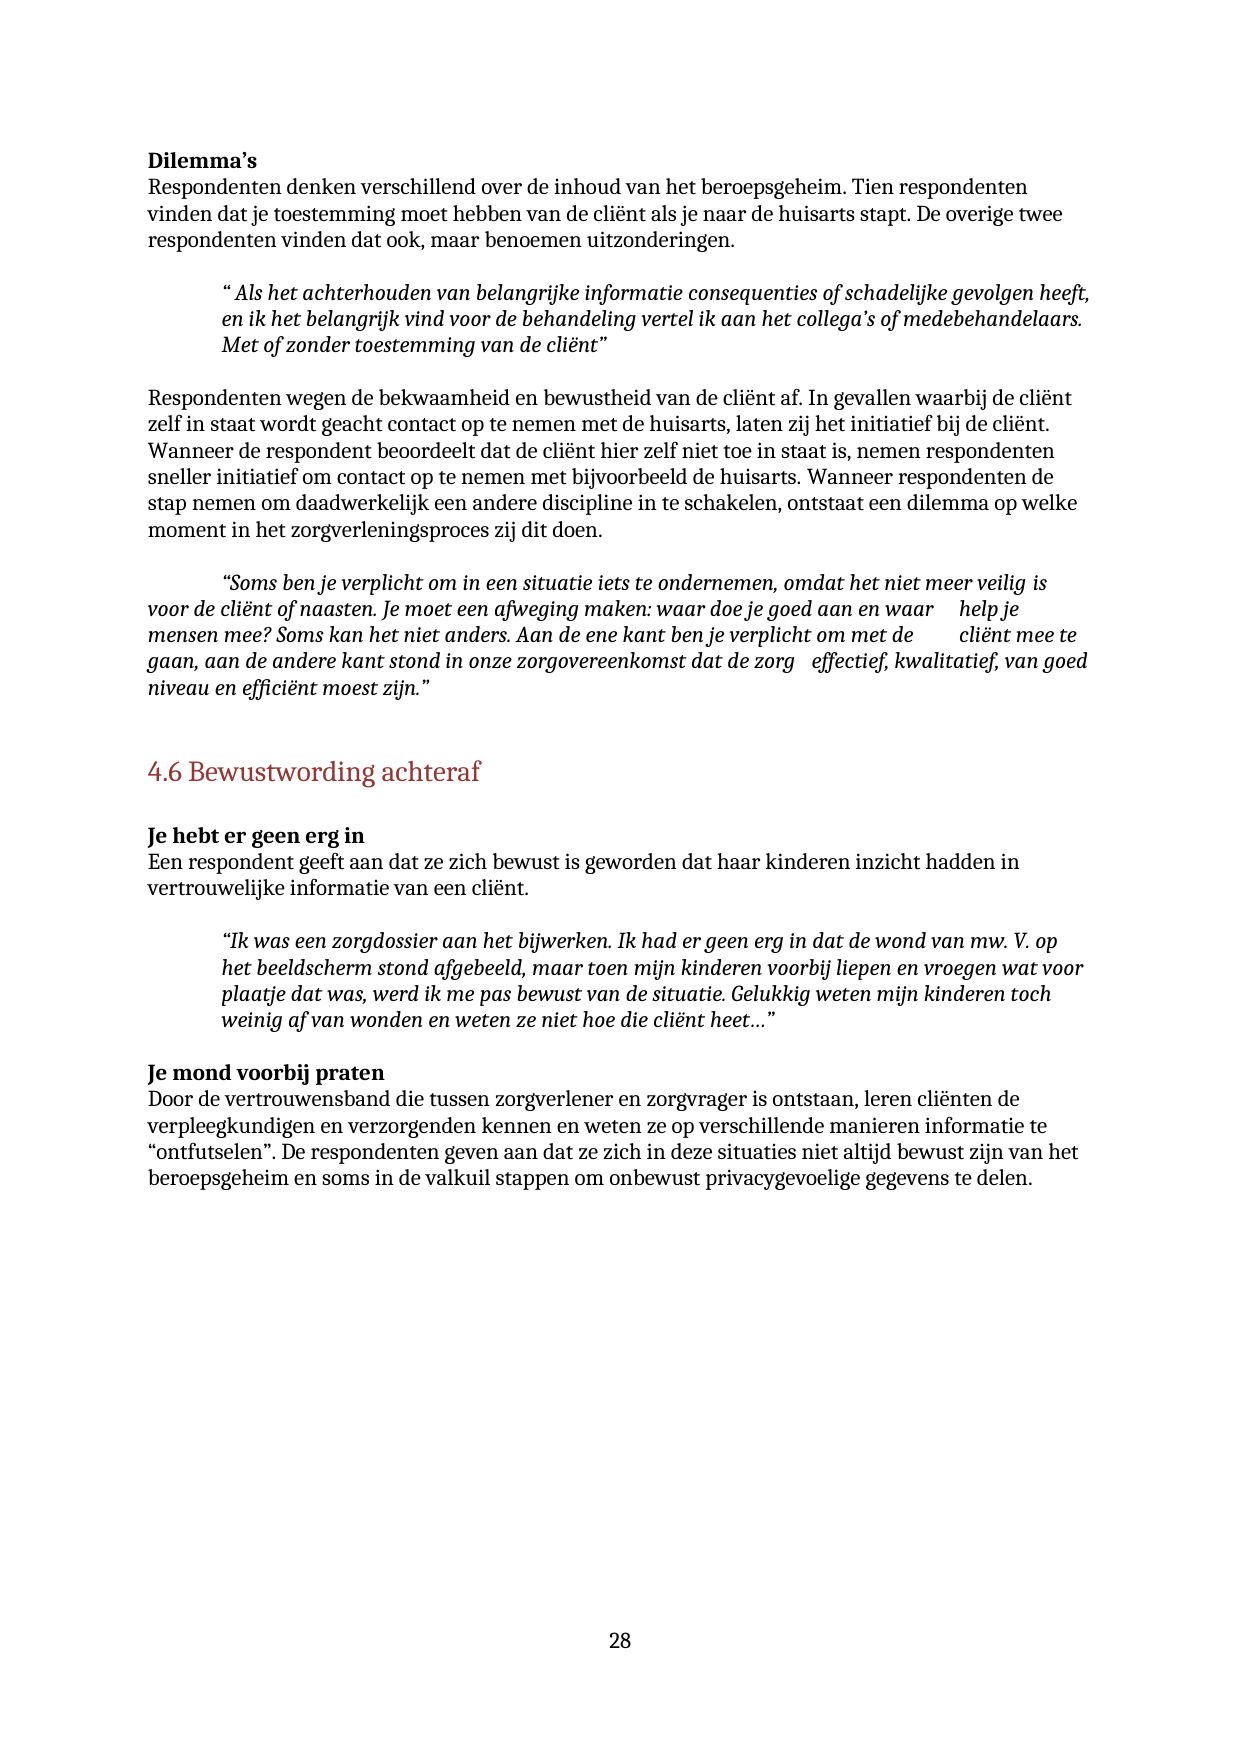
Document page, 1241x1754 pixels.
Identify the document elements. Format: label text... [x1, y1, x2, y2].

text Je mond voorbij praten [148, 1060, 1093, 1086]
text “Soms ben je verplicht om in een situatie iets te ondernemen, omdat het niet meer veilig is voor de cliënt of naasten. Je moet een afweging maken: waar doe je goed aan en waar help je mensen mee? Soms kan het niet anders. Aan de ene kant ben je verplicht om met de cliënt mee te gaan, aan de andere kant stond in onze zorgovereenkomst dat de zorg effectief, kwalitatief, van goed niveau en efficiënt moest zijn.” [148, 569, 1093, 701]
text Respondenten denken verschillend over de inhoud van het beroepsgeheim. Tien respondenten vinden dat je toestemming moet hebben van de cliënt als je naar de huisarts stapt. De overige twee respondenten vinden dat ook, maar benoemen uitzonderingen. [148, 174, 1093, 253]
text Dilemma’s [148, 148, 1093, 174]
text “Ik was een zorgdossier aan het bijwerken. Ik had er geen erg in dat de wond van mw. V. op het beeldscherm stond afgebeeld, maar toen mijn kinderen voorbij liepen en vroegen wat voor plaatje dat was, werd ik me pas bewust van de situatie. Gelukkig weten mijn kinderen toch weinig af van wonden en weten ze niet hoe die cliënt heet…” [221, 928, 1093, 1033]
text Een respondent geeft aan dat ze zich bewust is geworden dat haar kinderen inzicht hadden in vertrouwelijke informatie van een cliënt. [148, 849, 1093, 902]
text Respondenten wegen de bekwaamheid en bewustheid van de cliënt af. In gevallen waarbij de cliënt zelf in staat wordt geacht contact op te nemen met de huisarts, laten zij het initiatief bij de cliënt. Wanneer de respondent beoordeelt dat de cliënt hier zelf niet toe in staat is, nemen respondenten sneller initiatief om contact op te nemen met bijvoorbeeld de huisarts. Wanneer respondenten de stap nemen om daadwerkelijk een andere discipline in te schakelen, ontstaat een dilemma op welke moment in het zorgverleningsproces zij dit doen. [148, 385, 1093, 543]
text “ Als het achterhouden van belangrijke informatie consequenties of schadelijke gevolgen heeft, en ik het belangrijk vind voor de behandeling vertel ik aan het collega’s of medebehandelaars. Met of zonder toestemming van de cliënt” [221, 279, 1093, 358]
text Je hebt er geen erg in [148, 822, 1093, 849]
subtitle 4.6 Bewustwording achteraf [148, 755, 1093, 789]
text Door de vertrouwensband die tussen zorgverlener en zorgvrager is ontstaan, leren cliënten de verpleegkundigen en verzorgenden kennen en weten ze op verschillende manieren informatie te “ontfutselen”. De respondenten geven aan dat ze zich in deze situaties niet altijd bewust zijn van het beroepsgeheim en soms in de valkuil stappen om onbewust privacygevoelige gegevens te delen. [148, 1086, 1093, 1191]
